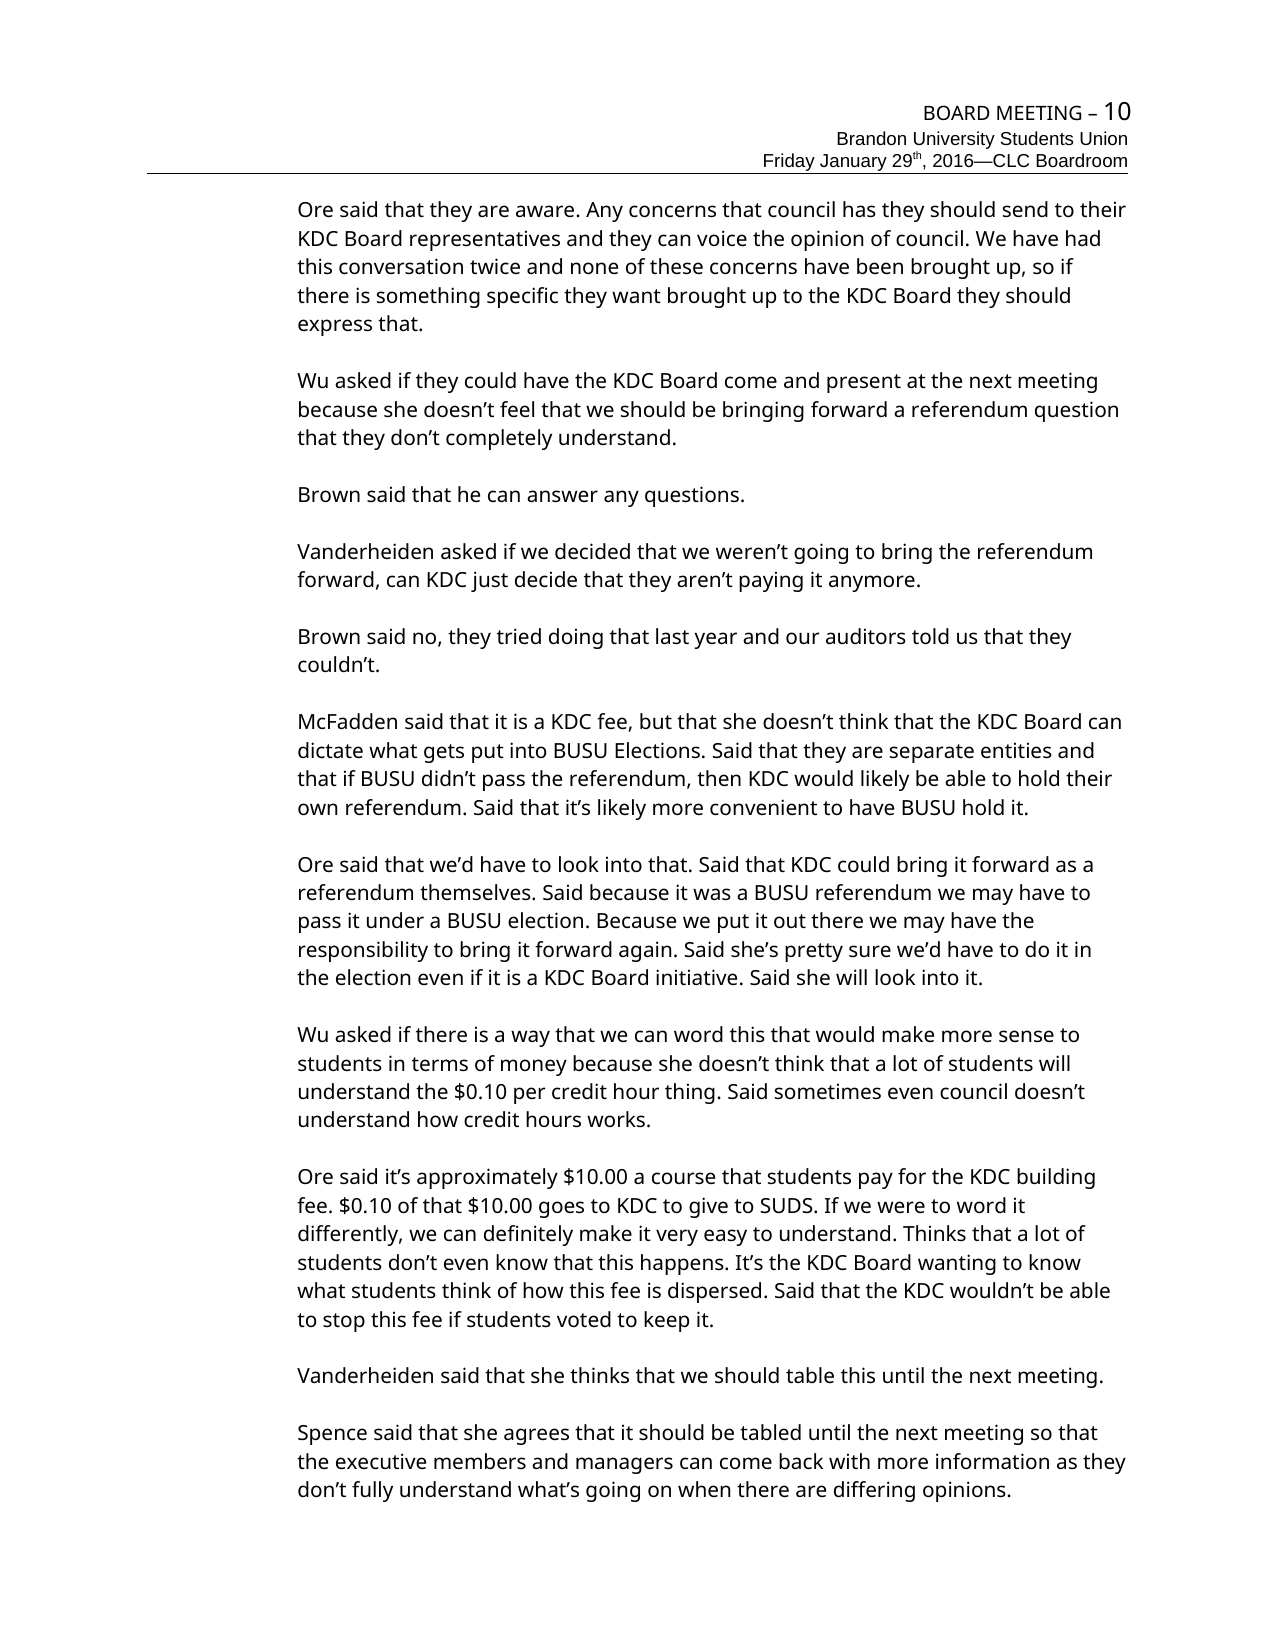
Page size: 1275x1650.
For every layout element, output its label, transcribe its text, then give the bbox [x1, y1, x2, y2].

text Wu asked if there is a way that we can word this that would make more sense to students in terms of money because she doesn’t think that a lot of students will understand the $0.10 per credit hour thing. Said sometimes even council doesn’t understand how credit hours works. [297, 1020, 1128, 1134]
text McFadden said that it is a KDC fee, but that she doesn’t think that the KDC Board can dictate what gets put into BUSU Elections. Said that they are separate entities and that if BUSU didn’t pass the referendum, then KDC would likely be able to hold their own referendum. Said that it’s likely more convenient to have BUSU hold it. [297, 707, 1128, 821]
text Ore said that they are aware. Any concerns that council has they should send to their KDC Board representatives and they can voice the opinion of council. We have had this conversation twice and none of these concerns have been brought up, so if there is something specific they want brought up to the KDC Board they should express that. [297, 196, 1128, 338]
text Ore said it’s approximately $10.00 a course that students pay for the KDC building fee. $0.10 of that $10.00 goes to KDC to give to SUDS. If we were to word it differently, we can definitely make it very easy to understand. Thinks that a lot of students don’t even know that this happens. It’s the KDC Board wanting to know what students think of how this fee is dispersed. Said that the KDC wouldn’t be able to stop this fee if students voted to keep it. [297, 1162, 1128, 1333]
text Vanderheiden said that she thinks that we should table this until the next meeting. [297, 1362, 1128, 1390]
text Ore said that we’d have to look into that. Said that KDC could bring it forward as a referendum themselves. Said because it was a BUSU referendum we may have to pass it under a BUSU election. Because we put it out there we may have the responsibility to bring it forward again. Said she’s pretty sure we’d have to do it in the election even if it is a KDC Board initiative. Said she will look into it. [297, 850, 1128, 992]
text Wu asked if they could have the KDC Board come and present at the next meeting because she doesn’t feel that we should be bringing forward a referendum question that they don’t completely understand. [297, 366, 1128, 452]
text Vanderheiden asked if we decided that we weren’t going to bring the referendum forward, can KDC just decide that they aren’t paying it anymore. [297, 537, 1128, 594]
text Brown said no, they tried doing that last year and our auditors told us that they couldn’t. [297, 622, 1128, 679]
text Brown said that he can answer any questions. [297, 480, 1128, 508]
text Spence said that she agrees that it should be tabled until the next meeting so that the executive members and managers can come back with more information as they don’t fully understand what’s going on when there are differing opinions. [297, 1418, 1128, 1504]
